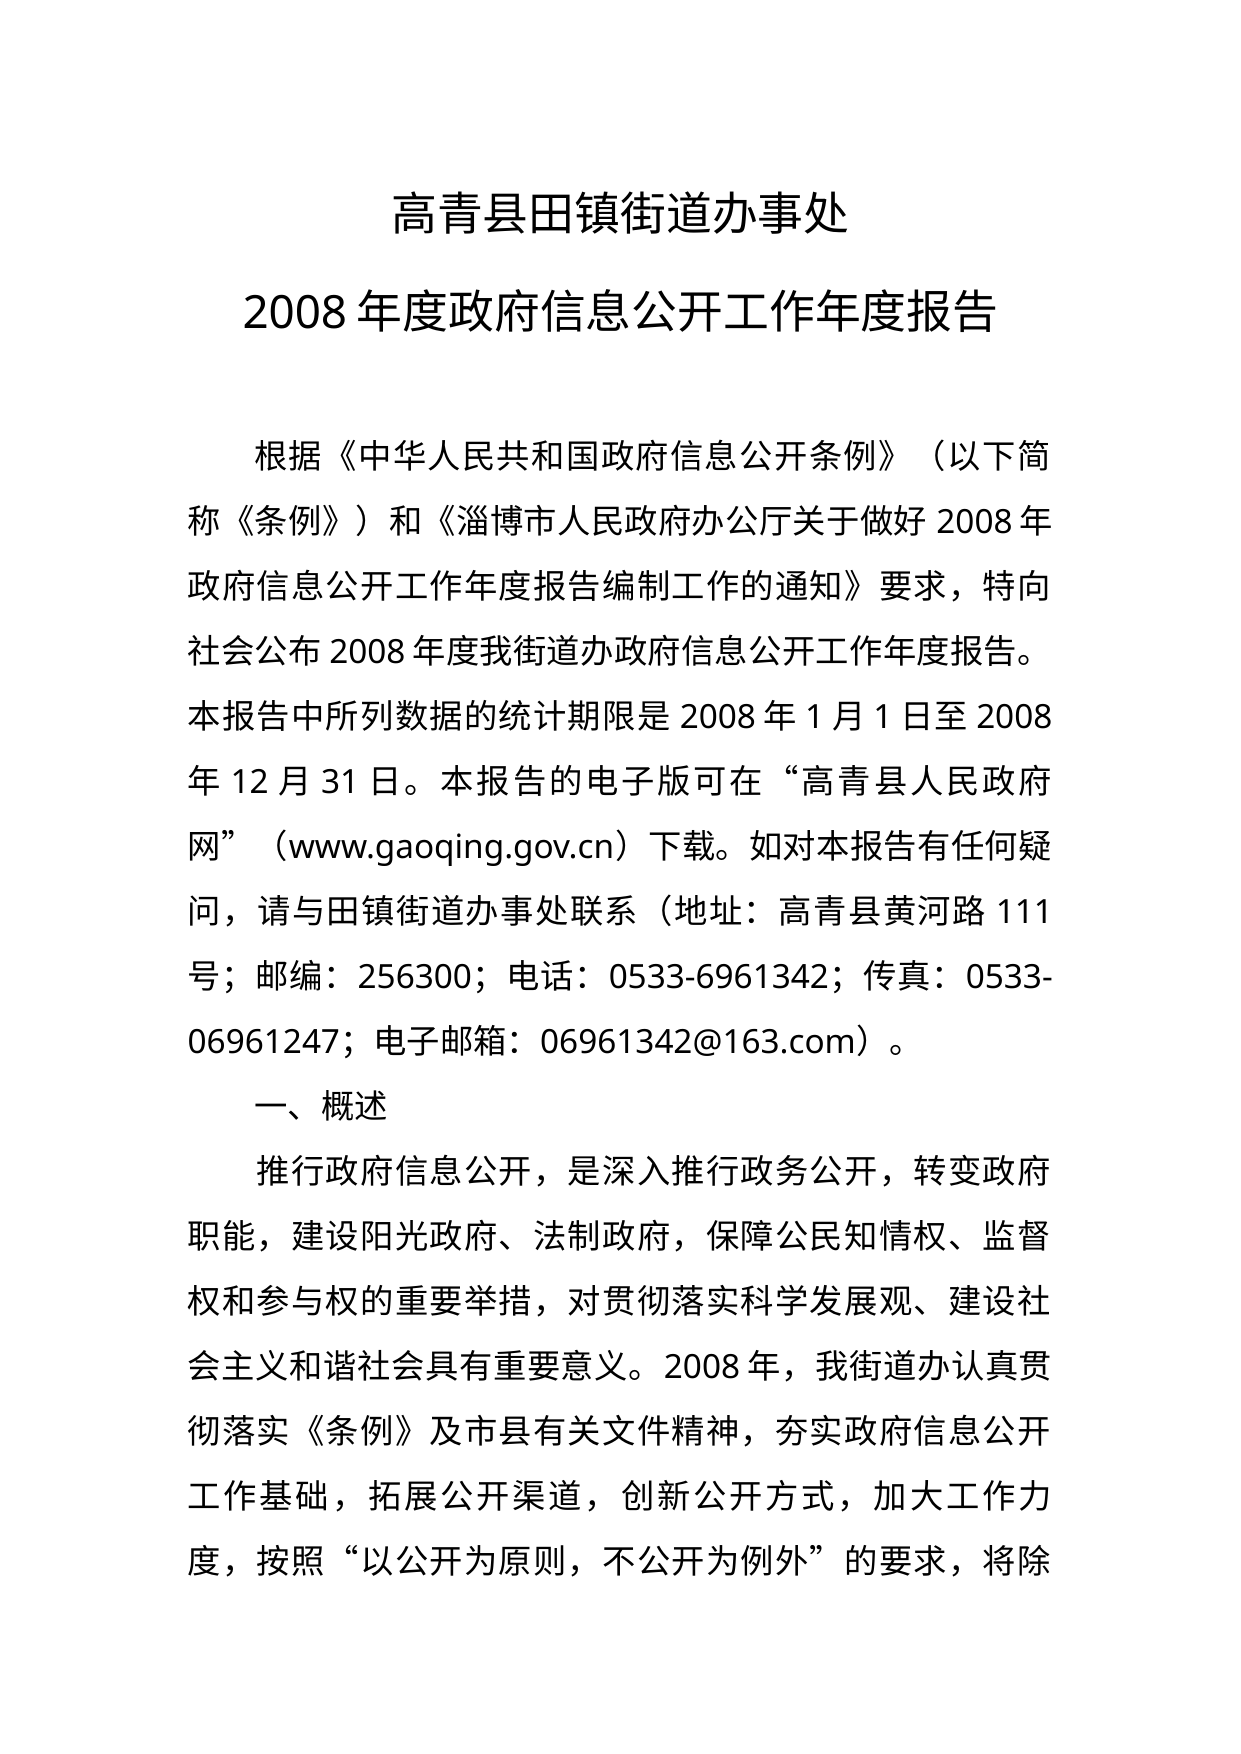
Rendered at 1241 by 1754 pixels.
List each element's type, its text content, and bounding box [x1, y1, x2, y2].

text 根据《中华人民共和国政府信息公开条例》（以下简称《条例》）和《淄博市人民政府办公厅关于做好2008年政府信息公开工作年度报告编制工作的通知》要求，特向社会公布2008年度我街道办政府信息公开工作年度报告。本报告中所列数据的统计期限是2008年1月1日至2008年12月31日。本报告的电子版可在“高青县人民政府网”（www.gaoqing.gov.cn）下载。如对本报告有任何疑问，请与田镇街道办事处联系（地址：高青县黄河路111号；邮编：256300；电话：0533-6961342；传真：0533-06961247；电子邮箱：06961342@163.com）。 [187, 422, 1053, 1072]
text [187, 1137, 1053, 1592]
text 一、概述 [187, 1072, 1053, 1137]
text 2008年度政府信息公开工作年度报告 [187, 259, 1053, 357]
text 高青县田镇街道办事处 [187, 162, 1053, 259]
